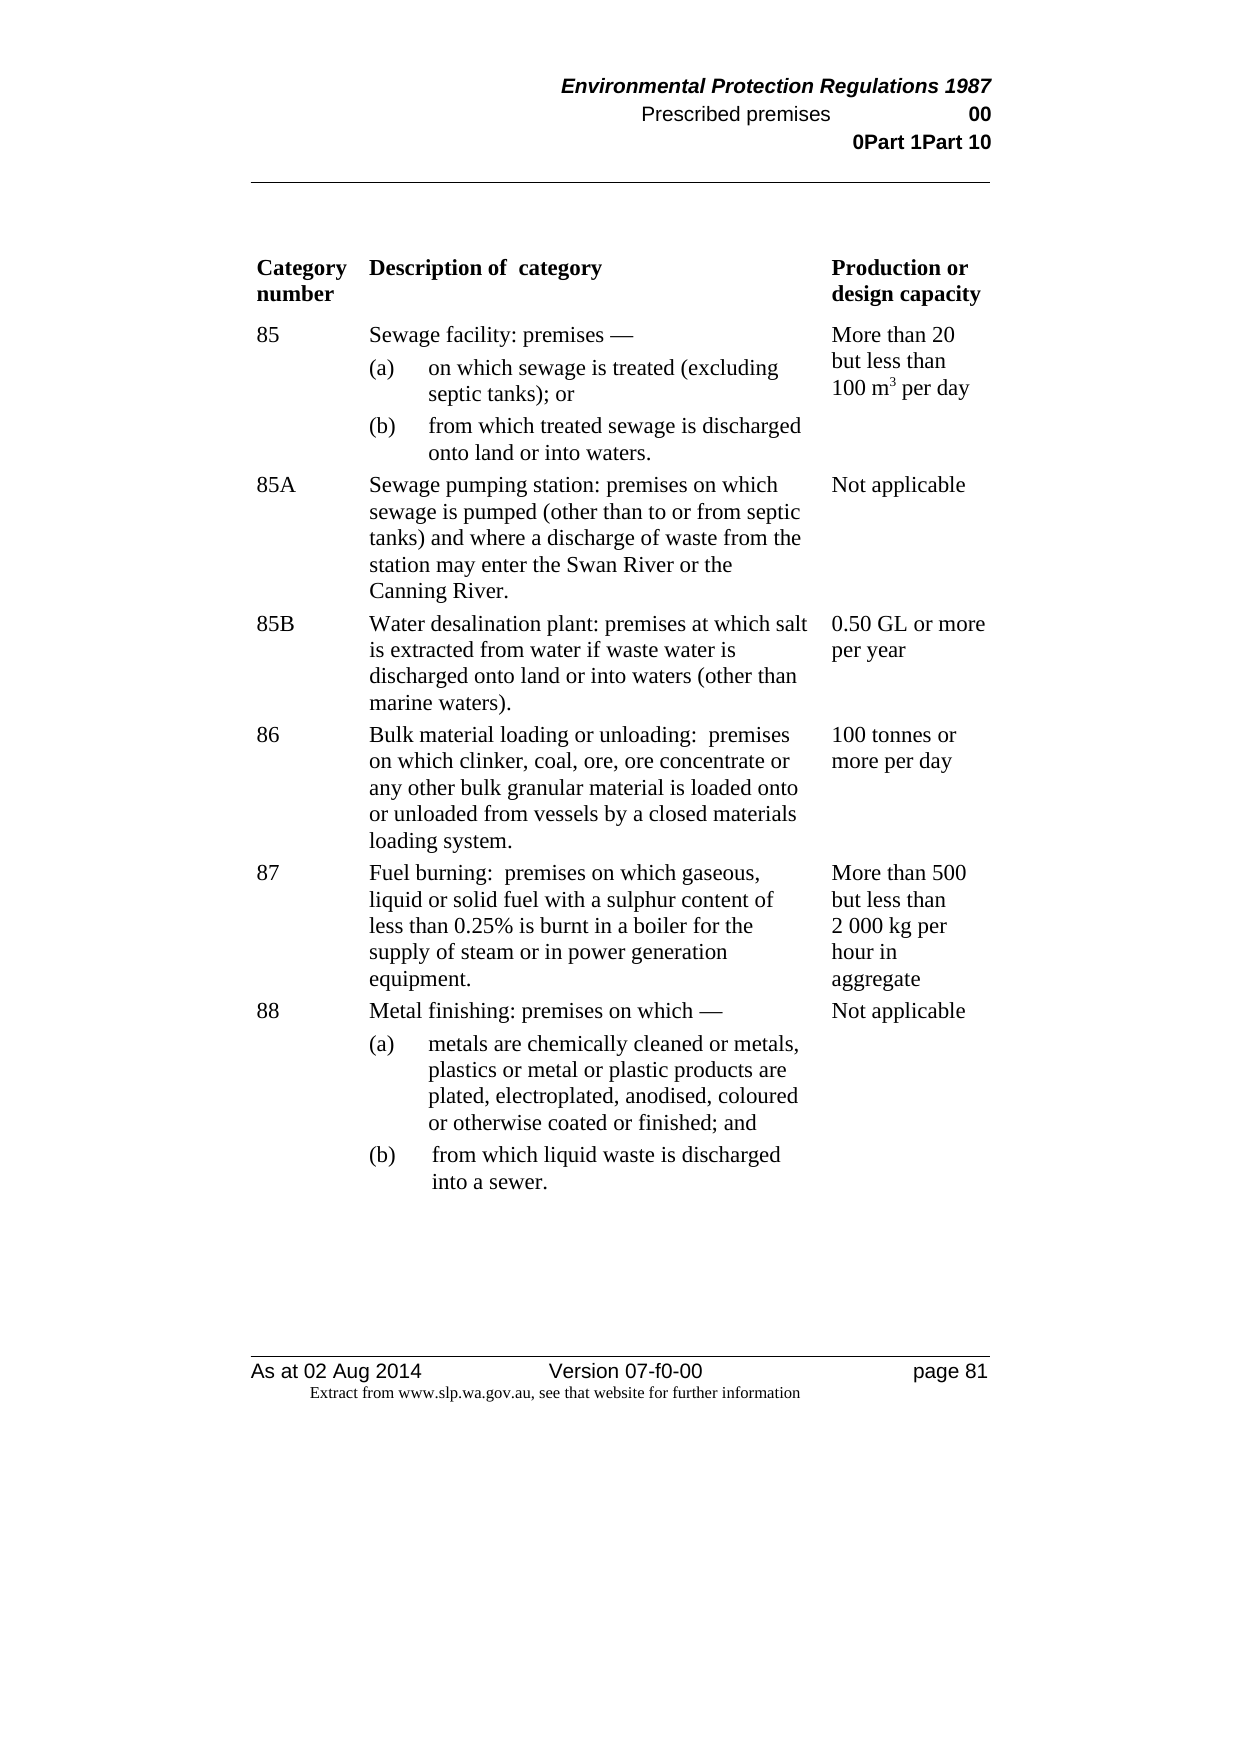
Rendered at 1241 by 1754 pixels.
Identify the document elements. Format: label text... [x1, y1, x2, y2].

table_header Production or design capacity [826, 248, 1001, 315]
table_cell 88 [251, 991, 363, 1194]
table_cell Not applicable [826, 465, 1001, 603]
table_cell 0.50 GL or more per year [826, 603, 1001, 715]
table_cell Metal finishing: premises on which — (a) metals are chemically cleaned or metals, plastics or metal or plastic products are plated, electroplated, anodised, coloured or otherwise coated or finished; and (b) from which liquid waste is discharged into a sewer. [363, 991, 826, 1194]
table_cell 85B [251, 603, 363, 715]
table_cell More than 500 but less than 2 000 kg per hour in aggregate [826, 853, 1001, 991]
table_cell Fuel burning: premises on which gaseous, liquid or solid fuel with a sulphur content of less than 0.25% is burnt in a boiler for the supply of steam or in power generation equipment. [363, 853, 826, 991]
table_cell Sewage facility: premises — (a) on which sewage is treated (excluding septic tanks); or (b) from which treated sewage is discharged onto land or into waters. [363, 315, 826, 465]
table_cell Not applicable [826, 991, 1001, 1194]
table_cell Sewage pumping station: premises on which sewage is pumped (other than to or from septic tanks) and where a discharge of waste from the station may enter the or the . [363, 465, 826, 603]
table_cell 86 [251, 715, 363, 853]
table_cell 85 [251, 315, 363, 465]
table_cell Water desalination plant: premises at which salt is extracted from water if waste water is discharged onto land or into waters (other than marine waters). [363, 603, 826, 715]
table_header Description of category [363, 248, 826, 315]
table_cell Bulk material loading or unloading: premises on which clinker, coal, ore, ore concentrate or any other bulk granular material is loaded onto or unloaded from vessels by a closed materials loading system. [363, 715, 826, 853]
table_header Category number [251, 248, 363, 315]
table_cell 100 tonnes or more per day [826, 715, 1001, 853]
table_cell 87 [251, 853, 363, 991]
table_cell 85A [251, 465, 363, 603]
table_cell More than 20 but less than 100 m3 per day [826, 315, 1001, 465]
